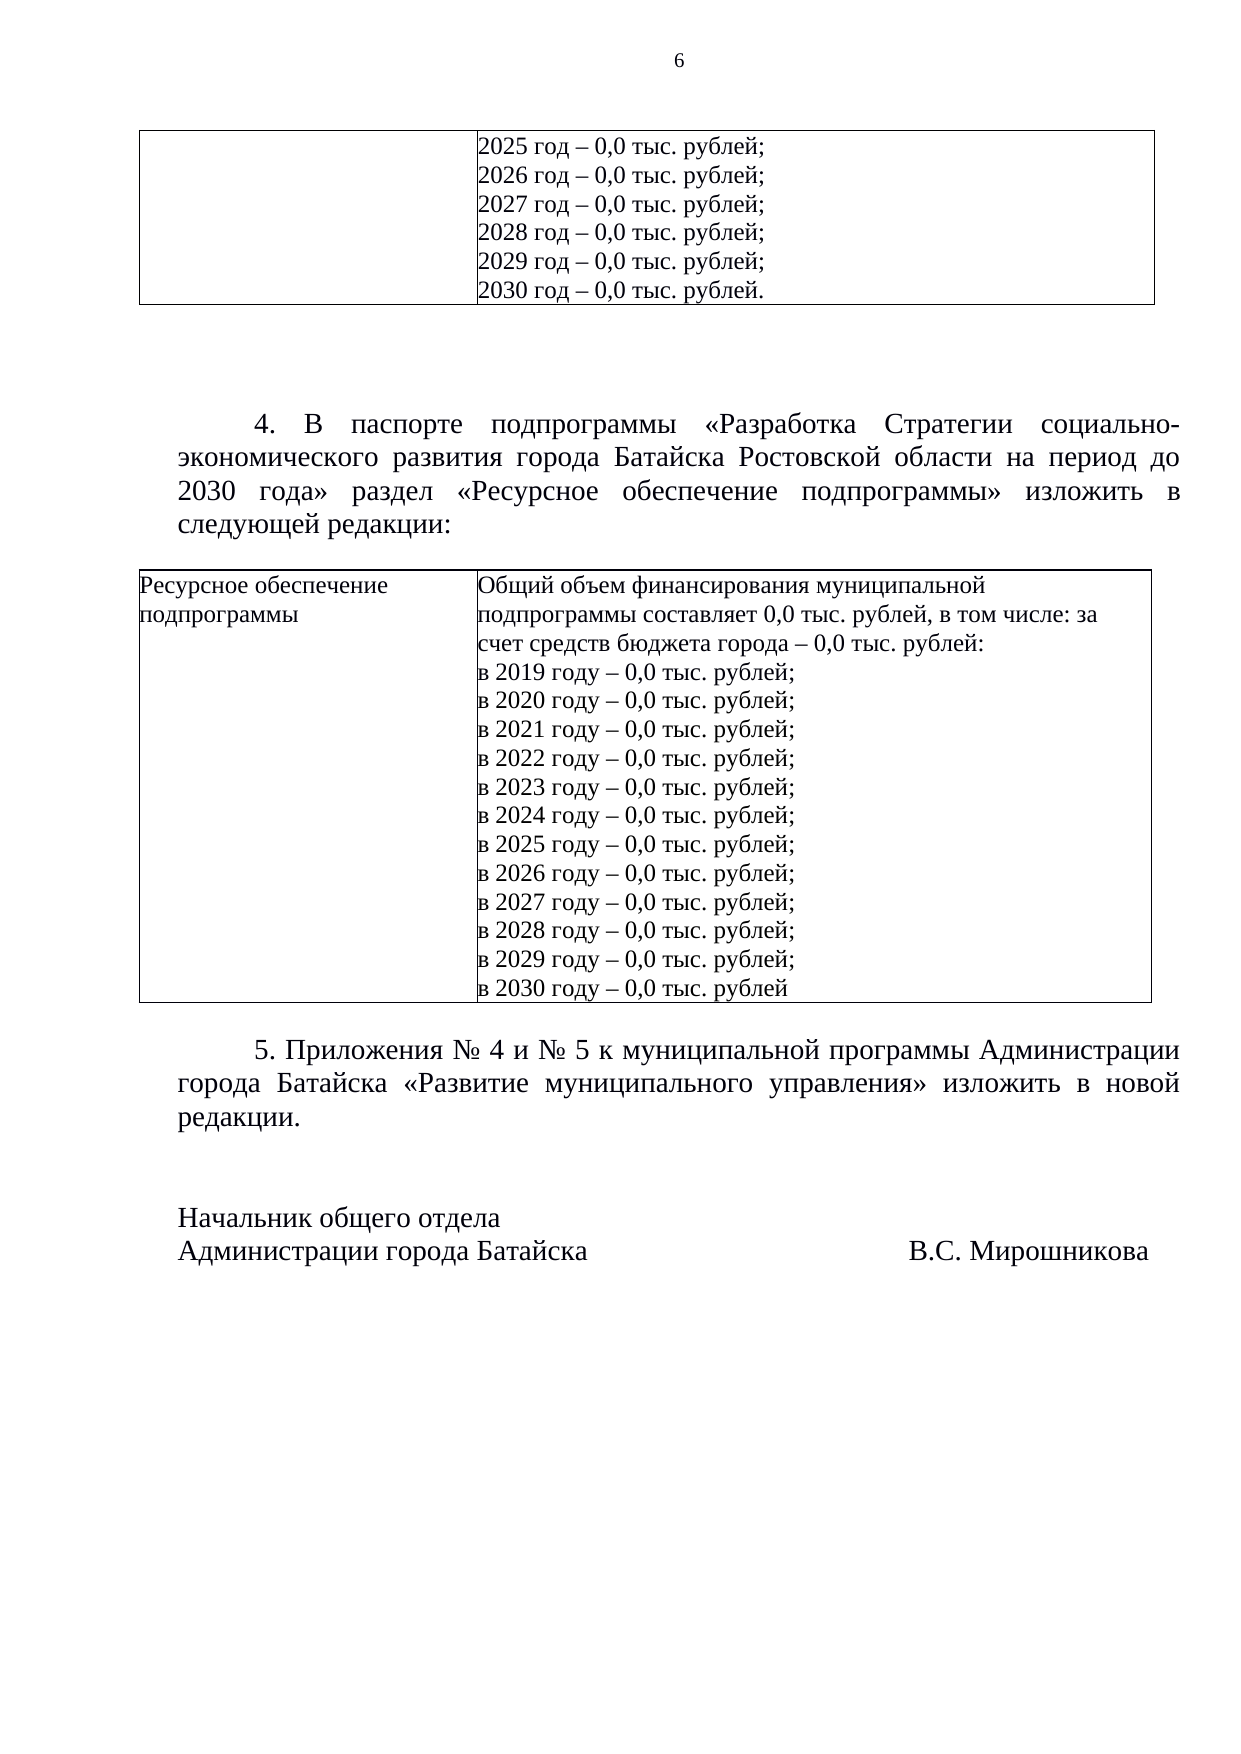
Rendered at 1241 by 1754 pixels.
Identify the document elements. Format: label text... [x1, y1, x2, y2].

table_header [140, 131, 477, 304]
table_header Общий объем финансирования муниципальной подпрограммы составляет 0,0 тыс. рублей, в том числе: за счет средств бюджета города – 0,0 тыс. рублей: в 2019 году – 0,0 тыс. рублей; в 2020 году – 0,0 тыс. рублей; в 2021 году – 0,0 тыс. рублей; в 2022 году – 0,0 тыс. рублей; в 2023 году – 0,0 тыс. рублей; в 2024 году – 0,0 тыс. рублей; в 2025 году – 0,0 тыс. рублей; в 2026 году – 0,0 тыс. рублей; в 2027 году – 0,0 тыс. рублей; в 2028 году – 0,0 тыс. рублей; в 2029 году – 0,0 тыс. рублей; в 2030 году – 0,0 тыс. рублей [478, 571, 1151, 1002]
text Администрации города Батайска В.С. Мирошникова [177, 1233, 1181, 1267]
text Начальник общего отдела [177, 1200, 1181, 1233]
text 4. В паспорте подпрограммы «Разработка Стратегии социально-экономического развития города Батайска Ростовской области на период до 2030 года» раздел «Ресурсное обеспечение подпрограммы» изложить в следующей редакции: [177, 406, 1181, 540]
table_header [478, 131, 1154, 304]
table_header Ресурсное обеспечение подпрограммы [140, 571, 477, 1002]
text 5. Приложения № 4 и № 5 к муниципальной программы Администрации города Батайска «Развитие муниципального управления» изложить в новой редакции. [177, 1032, 1181, 1133]
